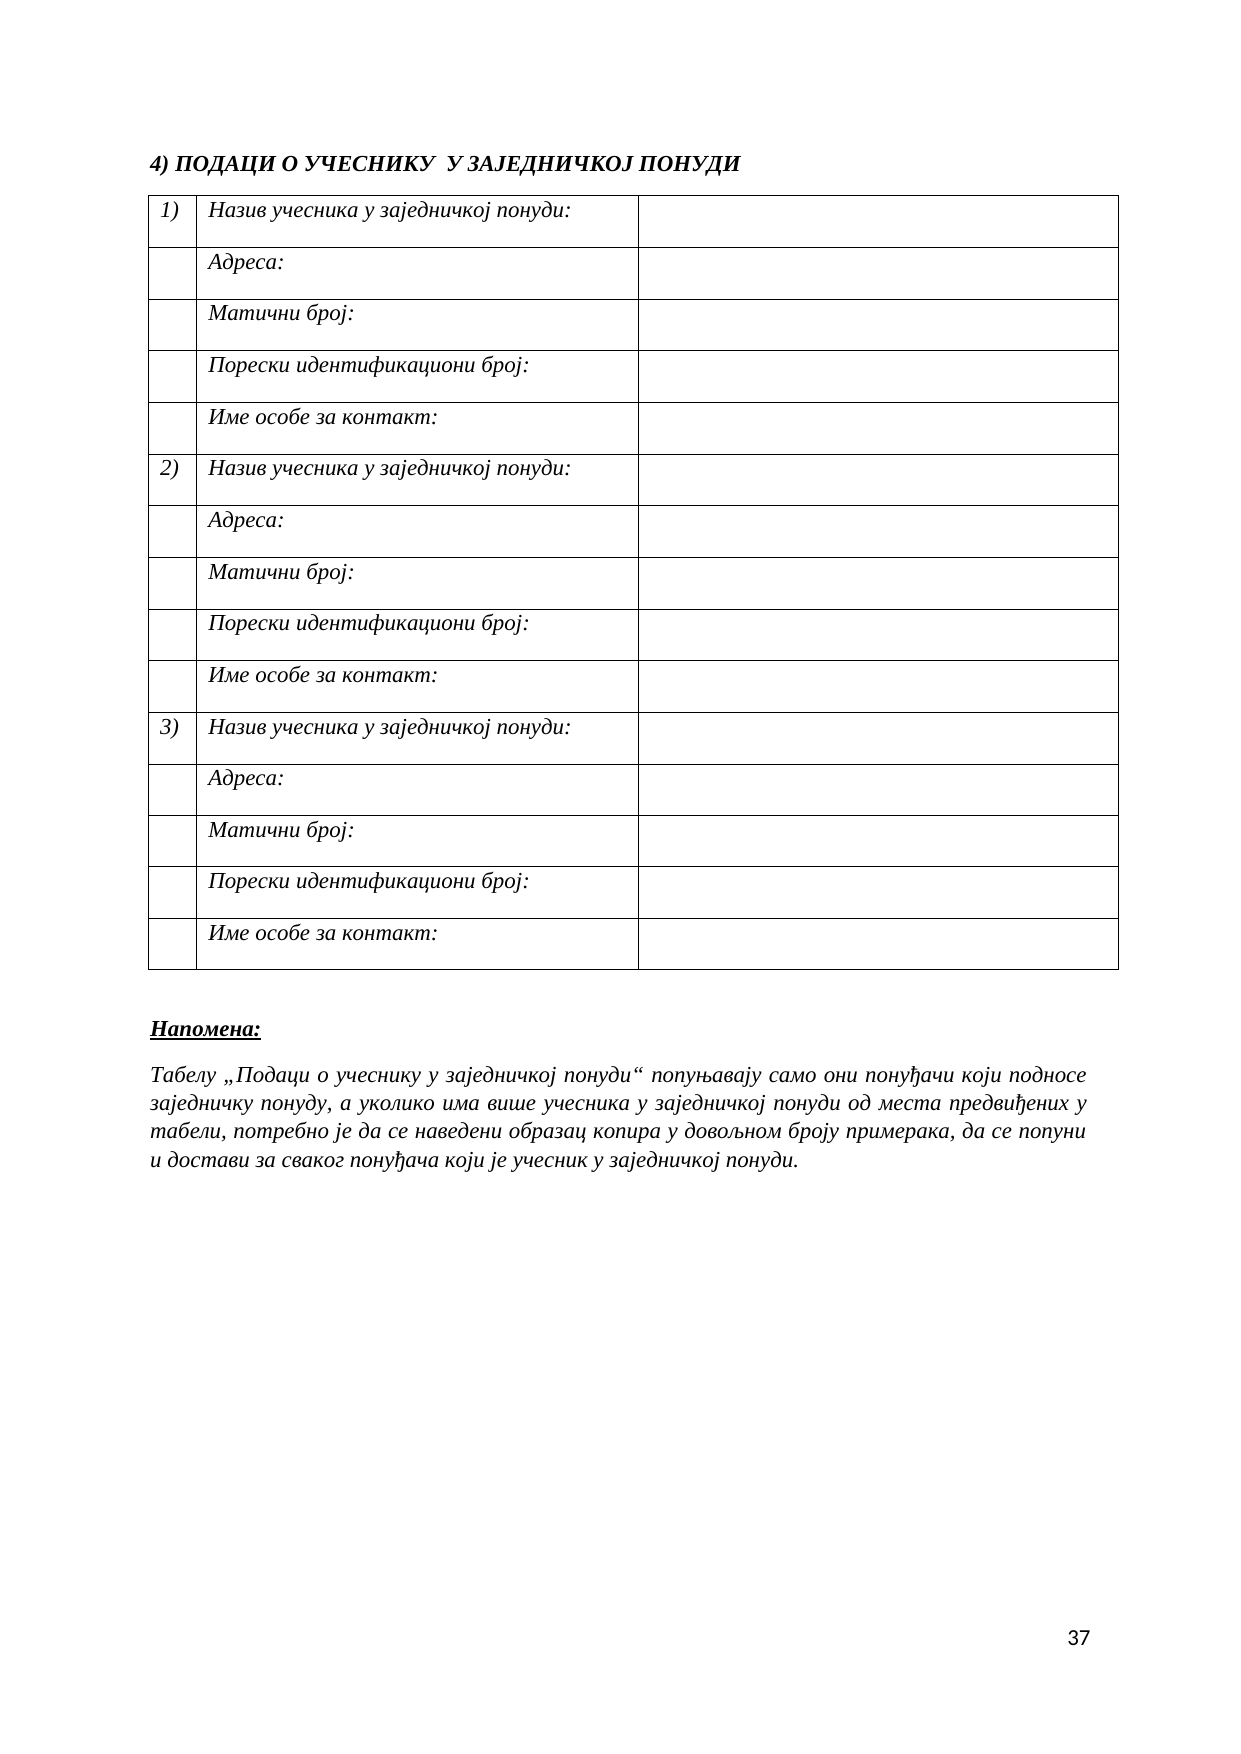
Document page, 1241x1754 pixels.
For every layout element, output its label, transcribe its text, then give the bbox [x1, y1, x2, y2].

table_cell Порески идентификациони број: [197, 867, 638, 918]
table_cell [149, 351, 196, 402]
table_cell [639, 713, 1118, 763]
table_cell Назив учесника у заједничкој понуди: [197, 455, 638, 505]
table_cell [149, 403, 196, 453]
table_cell Порески идентификациони број: [197, 610, 638, 660]
table_cell [639, 919, 1118, 969]
table_cell [639, 300, 1118, 350]
table_cell [149, 765, 196, 815]
table_header 1) [149, 196, 196, 247]
table_cell Порески идентификациони број: [197, 351, 638, 402]
table_cell [639, 867, 1118, 918]
table_cell [639, 351, 1118, 402]
table_cell Адреса: [197, 765, 638, 815]
table_header [639, 196, 1118, 247]
table_cell [149, 661, 196, 712]
table_cell [639, 248, 1118, 298]
table_cell 2) [149, 455, 196, 505]
table_cell [639, 816, 1118, 866]
table_cell [639, 558, 1118, 608]
table_cell [149, 558, 196, 608]
table_cell [149, 610, 196, 660]
table_cell [149, 867, 196, 918]
table_cell Адреса: [197, 248, 638, 298]
table_cell [149, 816, 196, 866]
table_cell [639, 455, 1118, 505]
table_cell [639, 765, 1118, 815]
table_cell [639, 661, 1118, 712]
table_header Назив учесника у заједничкој понуди: [197, 196, 638, 247]
table_cell Матични број: [197, 300, 638, 350]
table_cell [639, 610, 1118, 660]
table_cell [149, 300, 196, 350]
table_cell [149, 919, 196, 969]
table_cell [149, 248, 196, 298]
table_cell [639, 506, 1118, 557]
table_cell Име особе за контакт: [197, 919, 638, 969]
table_cell 3) [149, 713, 196, 763]
table_cell [639, 403, 1118, 453]
text 4) ПОДАЦИ О УЧЕСНИКУ У ЗАЈЕДНИЧКОЈ ПОНУДИ [150, 150, 1090, 176]
table_cell Матични број: [197, 816, 638, 866]
table_cell Име особе за контакт: [197, 403, 638, 453]
text Напомена: [150, 1016, 1090, 1042]
text Табелу „Подаци о учеснику у заједничкој понуди“ попуњавају само они понуђачи који подносе заједничку понуду, а уколико има више учесника у заједничкој понуди од места предвиђених у табели, потребно је да се наведени образац копира у довољном броју примерака, да се попуни и достави за сваког понуђача који је учесник у заједничкој понуди. [150, 1061, 1090, 1172]
table_cell Назив учесника у заједничкој понуди: [197, 713, 638, 763]
table_cell Матични број: [197, 558, 638, 608]
table_cell [149, 506, 196, 557]
table_cell Име особе за контакт: [197, 661, 638, 712]
table_cell Адреса: [197, 506, 638, 557]
